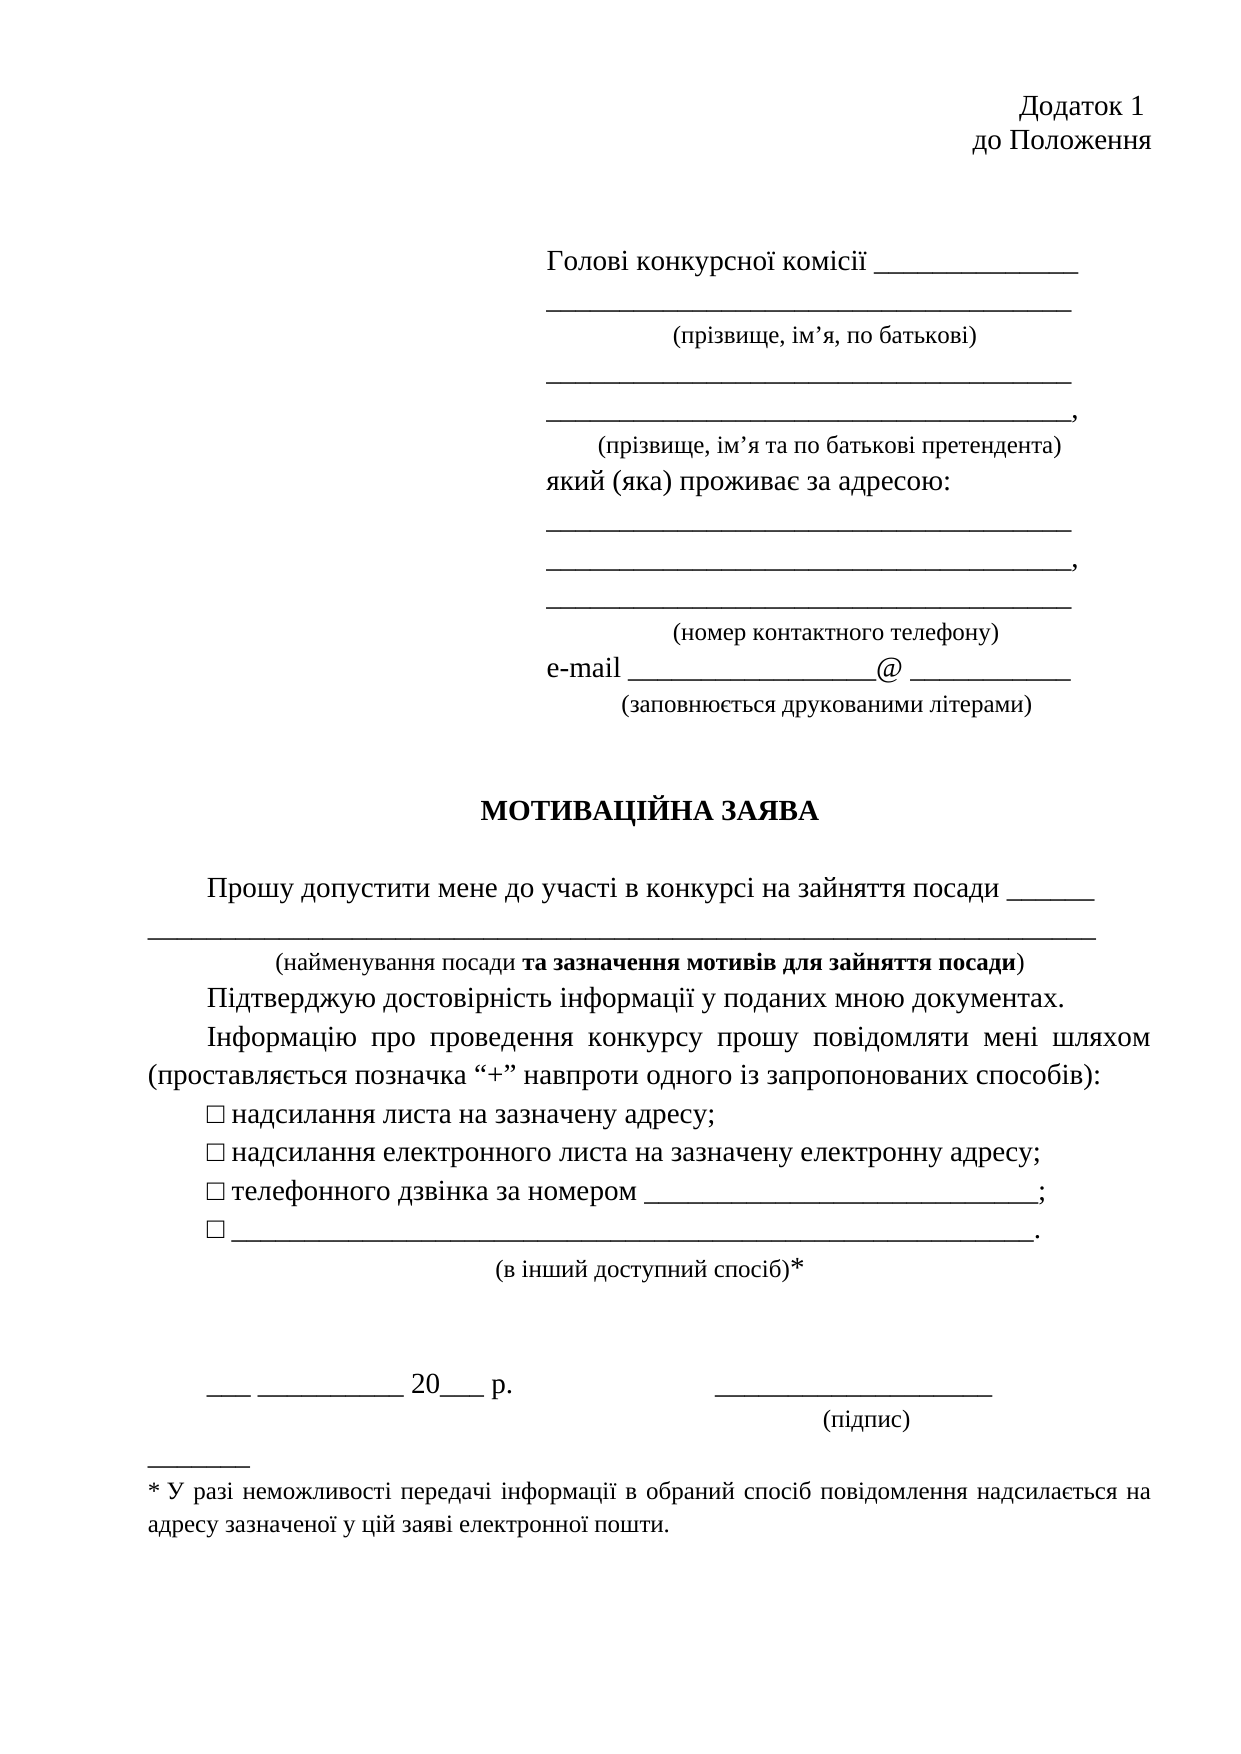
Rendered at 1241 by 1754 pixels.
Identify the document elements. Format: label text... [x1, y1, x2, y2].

text □ надсилання листа на зазначену адресу; [148, 1096, 1152, 1129]
text (прізвище, ім’я та по батькові претендента) [546, 430, 1152, 459]
text (в інший доступний спосіб)* [148, 1250, 1152, 1284]
text Інформацію про проведення конкурсу прошу повідомляти мені шляхом (проставляється позначка “+” навпроти одного із запропонованих способів): [148, 1019, 1152, 1091]
text (прізвище, ім’я, по батькові) [621, 320, 1152, 348]
text ____________________________________ [546, 578, 1152, 612]
text (заповнюється друкованими літерами) [621, 689, 1152, 717]
text ____________________________________ [546, 353, 1152, 386]
text Прошу допустити мене до участі в конкурсі на зайняття посади ______ [148, 870, 1152, 904]
text (найменування посади та зазначення мотивів для зайняття посади) [148, 947, 1152, 976]
text МОТИВАЦІЙНА ЗАЯВА [148, 793, 1152, 827]
text ____________________________________, [546, 391, 1152, 425]
text □ _______________________________________________________. [148, 1212, 1152, 1245]
text Додаток 1 до Положення [148, 88, 1152, 156]
text Підтверджую достовірність інформації у поданих мною документах. [148, 980, 1152, 1014]
text ____________________________________ [546, 281, 1152, 315]
text _______ [148, 1437, 1152, 1471]
text _________________________________________________________________ [148, 909, 1152, 942]
text e-mail _________________@ ___________ [546, 650, 1152, 684]
text який (яка) проживає за адресою: ____________________________________ [546, 463, 1152, 535]
text ___ __________ 20___ р. ___________________ [148, 1366, 1152, 1399]
text * У разі неможливості передачі інформації в обраний спосіб повідомлення надсилається на адресу зазначеної у цій заяві електронної пошти. [148, 1476, 1152, 1538]
text □ надсилання електронного листа на зазначену електронну адресу; [148, 1134, 1152, 1168]
text □ телефонного дзвінка за номером ___________________________; [148, 1173, 1152, 1207]
text ____________________________________, [546, 540, 1152, 573]
text (номер контактного телефону) [621, 617, 1152, 646]
text (підпис) [748, 1404, 1152, 1433]
text Голові конкурсної комісії ______________ [546, 243, 1152, 276]
